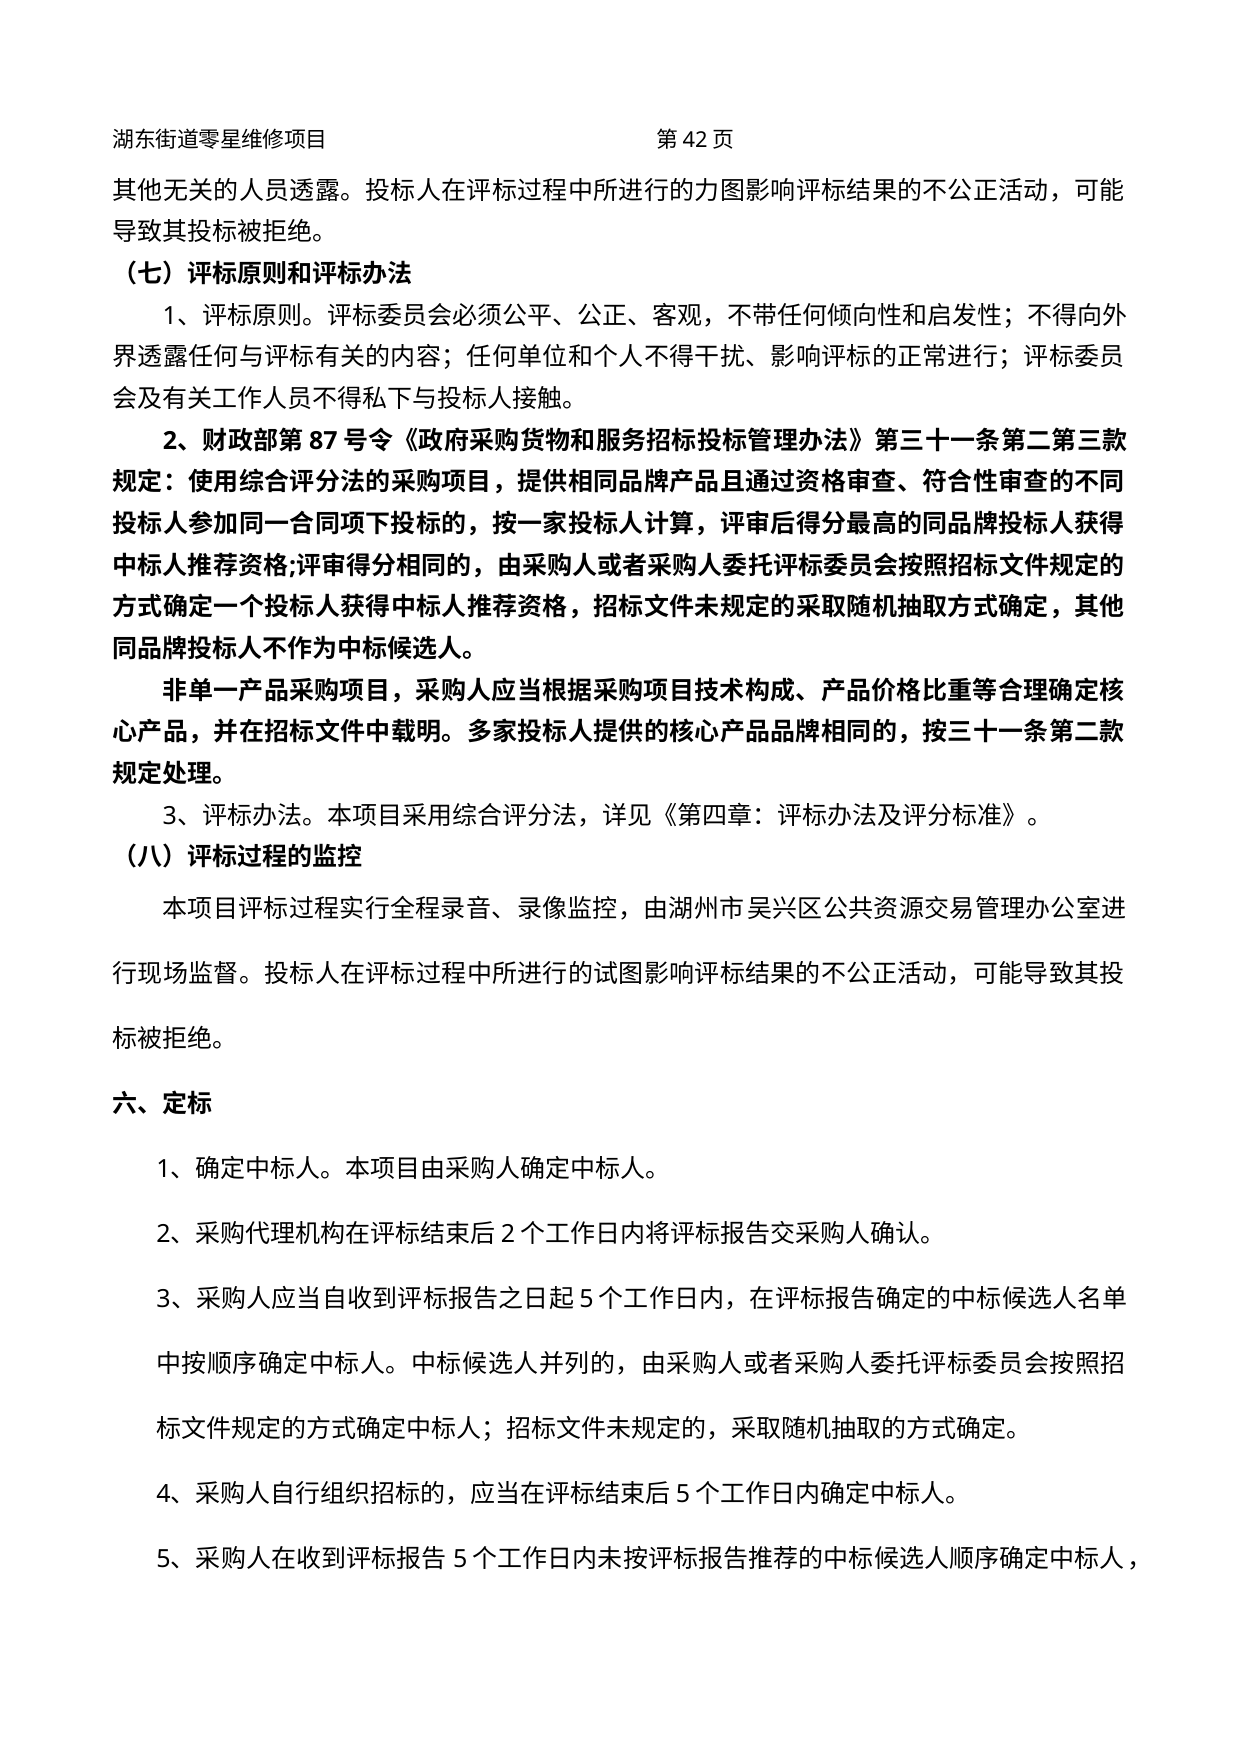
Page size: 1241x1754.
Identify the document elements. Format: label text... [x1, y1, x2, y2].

text 2、财政部第87号令《政府采购货物和服务招标投标管理办法》第三十一条第二第三款规定：使用综合评分法的采购项目，提供相同品牌产品且通过资格审查、符合性审查的不同投标人参加同一合同项下投标的，按一家投标人计算，评审后得分最高的同品牌投标人获得中标人推荐资格;评审得分相同的，由采购人或者采购人委托评标委员会按照招标文件规定的方式确定一个投标人获得中标人推荐资格，招标文件未规定的采取随机抽取方式确定，其他同品牌投标人不作为中标候选人。 [112, 416, 1128, 666]
text 3、评标办法。本项目采用综合评分法，详见《第四章：评标办法及评分标准》。 [112, 791, 1128, 832]
text （八）评标过程的监控 [112, 832, 1128, 874]
text 本项目评标过程实行全程录音、录像监控，由湖州市吴兴区公共资源交易管理办公室进行现场监督。投标人在评标过程中所进行的试图影响评标结果的不公正活动，可能导致其投标被拒绝。 [112, 874, 1128, 1069]
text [112, 166, 1128, 249]
text 非单一产品采购项目，采购人应当根据采购项目技术构成、产品价格比重等合理确定核心产品，并在招标文件中载明。多家投标人提供的核心产品品牌相同的，按三十一条第二款规定处理。 [112, 666, 1128, 791]
text 1、评标原则。评标委员会必须公平、公正、客观，不带任何倾向性和启发性；不得向外界透露任何与评标有关的内容；任何单位和个人不得干扰、影响评标的正常进行；评标委员会及有关工作人员不得私下与投标人接触。 [112, 291, 1128, 416]
text 六、定标 [112, 1069, 1128, 1134]
text （七）评标原则和评标办法 [112, 249, 1128, 291]
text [156, 1134, 1128, 1589]
